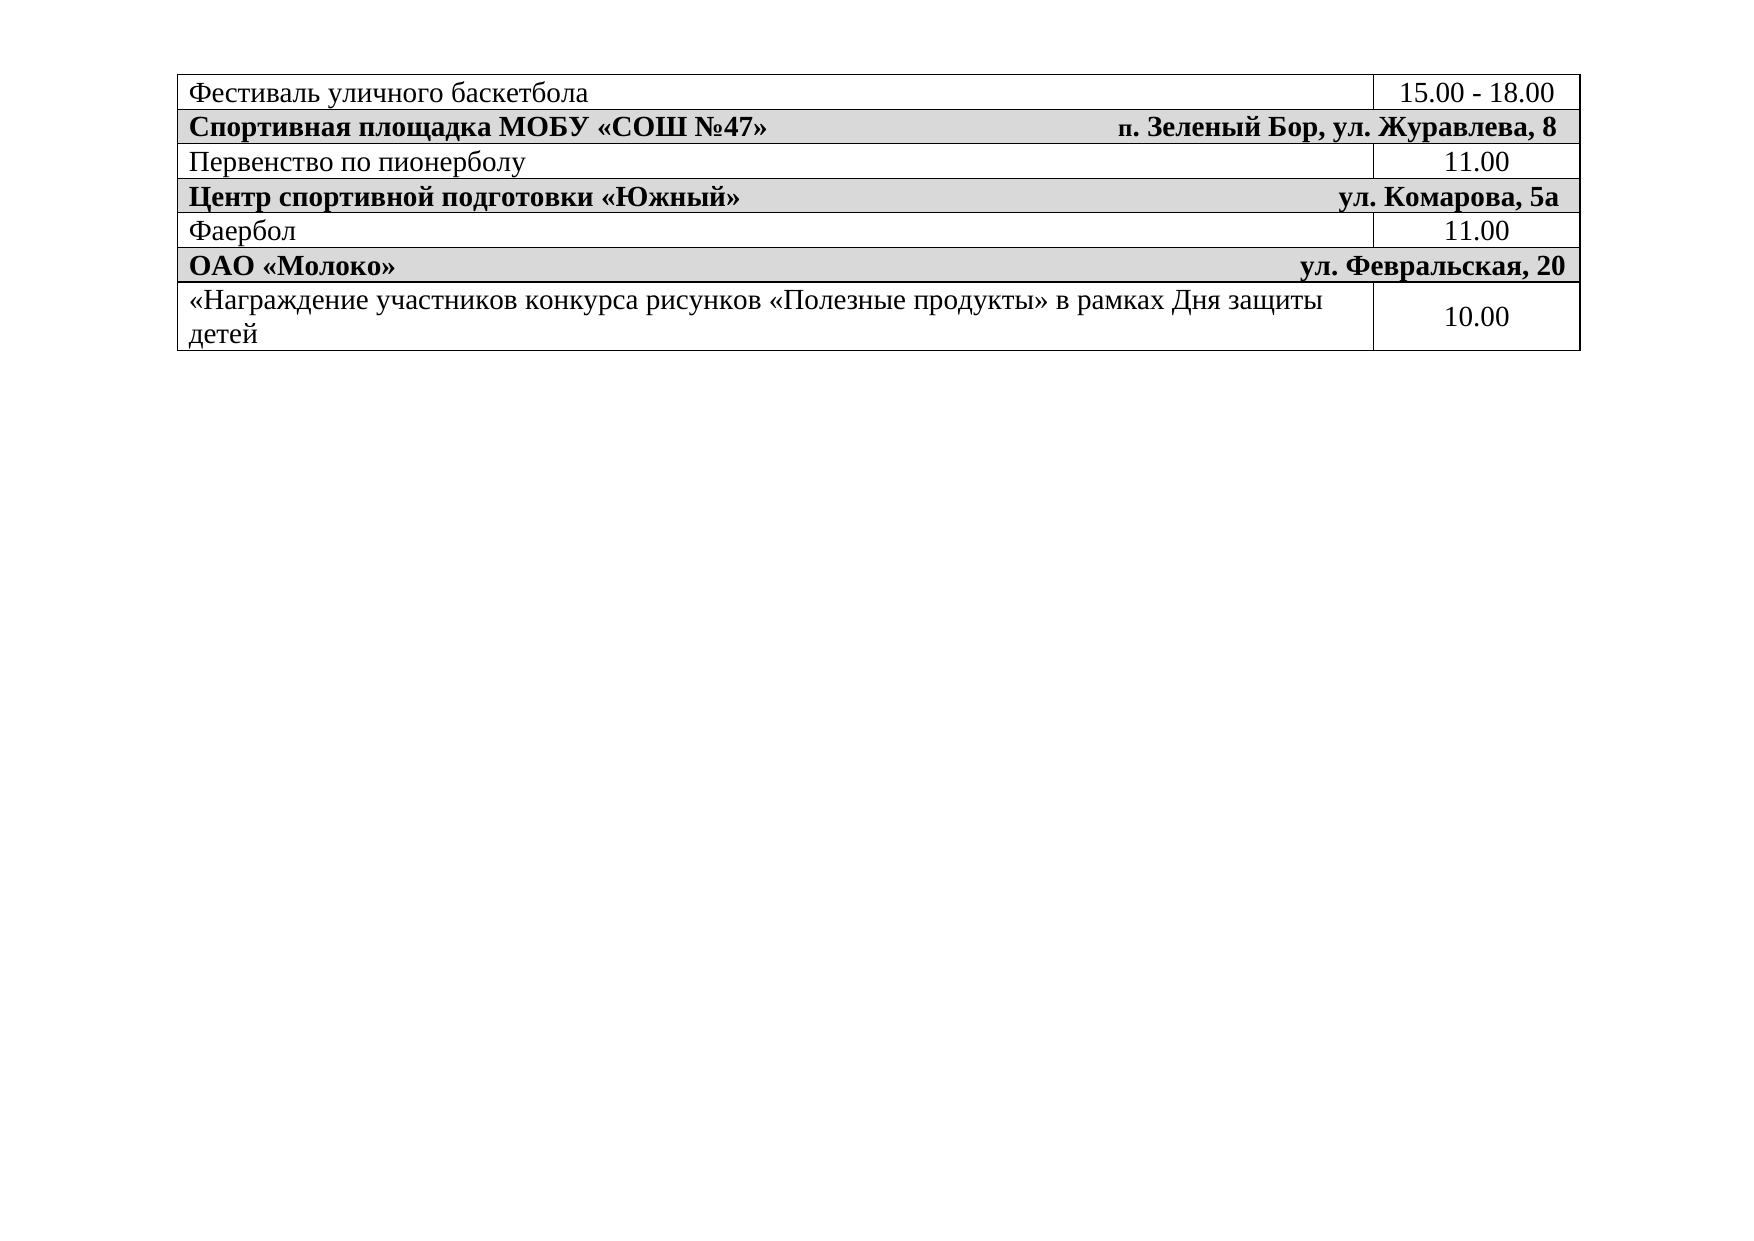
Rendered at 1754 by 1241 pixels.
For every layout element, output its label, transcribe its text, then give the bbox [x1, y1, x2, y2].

table_cell 15.00 - 18.00 [1374, 75, 1579, 108]
table_cell ОАО «Молоко» ул. Февральская, 20 [178, 248, 1579, 281]
table_cell Фаербол [178, 213, 1373, 247]
table_cell Центр спортивной подготовки «Южный» ул. Комарова, 5а [178, 179, 1579, 212]
table_cell 10.00 [1374, 283, 1579, 349]
table_cell «Награждение участников конкурса рисунков «Полезные продукты» в рамках Дня защиты детей [178, 283, 1373, 349]
table_cell 11.00 [1374, 213, 1579, 247]
table_cell Фестиваль уличного баскетбола [178, 75, 1373, 108]
table_cell Первенство по пионерболу [178, 144, 1373, 178]
table_cell 11.00 [1374, 144, 1579, 178]
table_cell Спортивная площадка МОБУ «СОШ №47» п. Зеленый Бор, ул. Журавлева, 8 [178, 110, 1579, 143]
